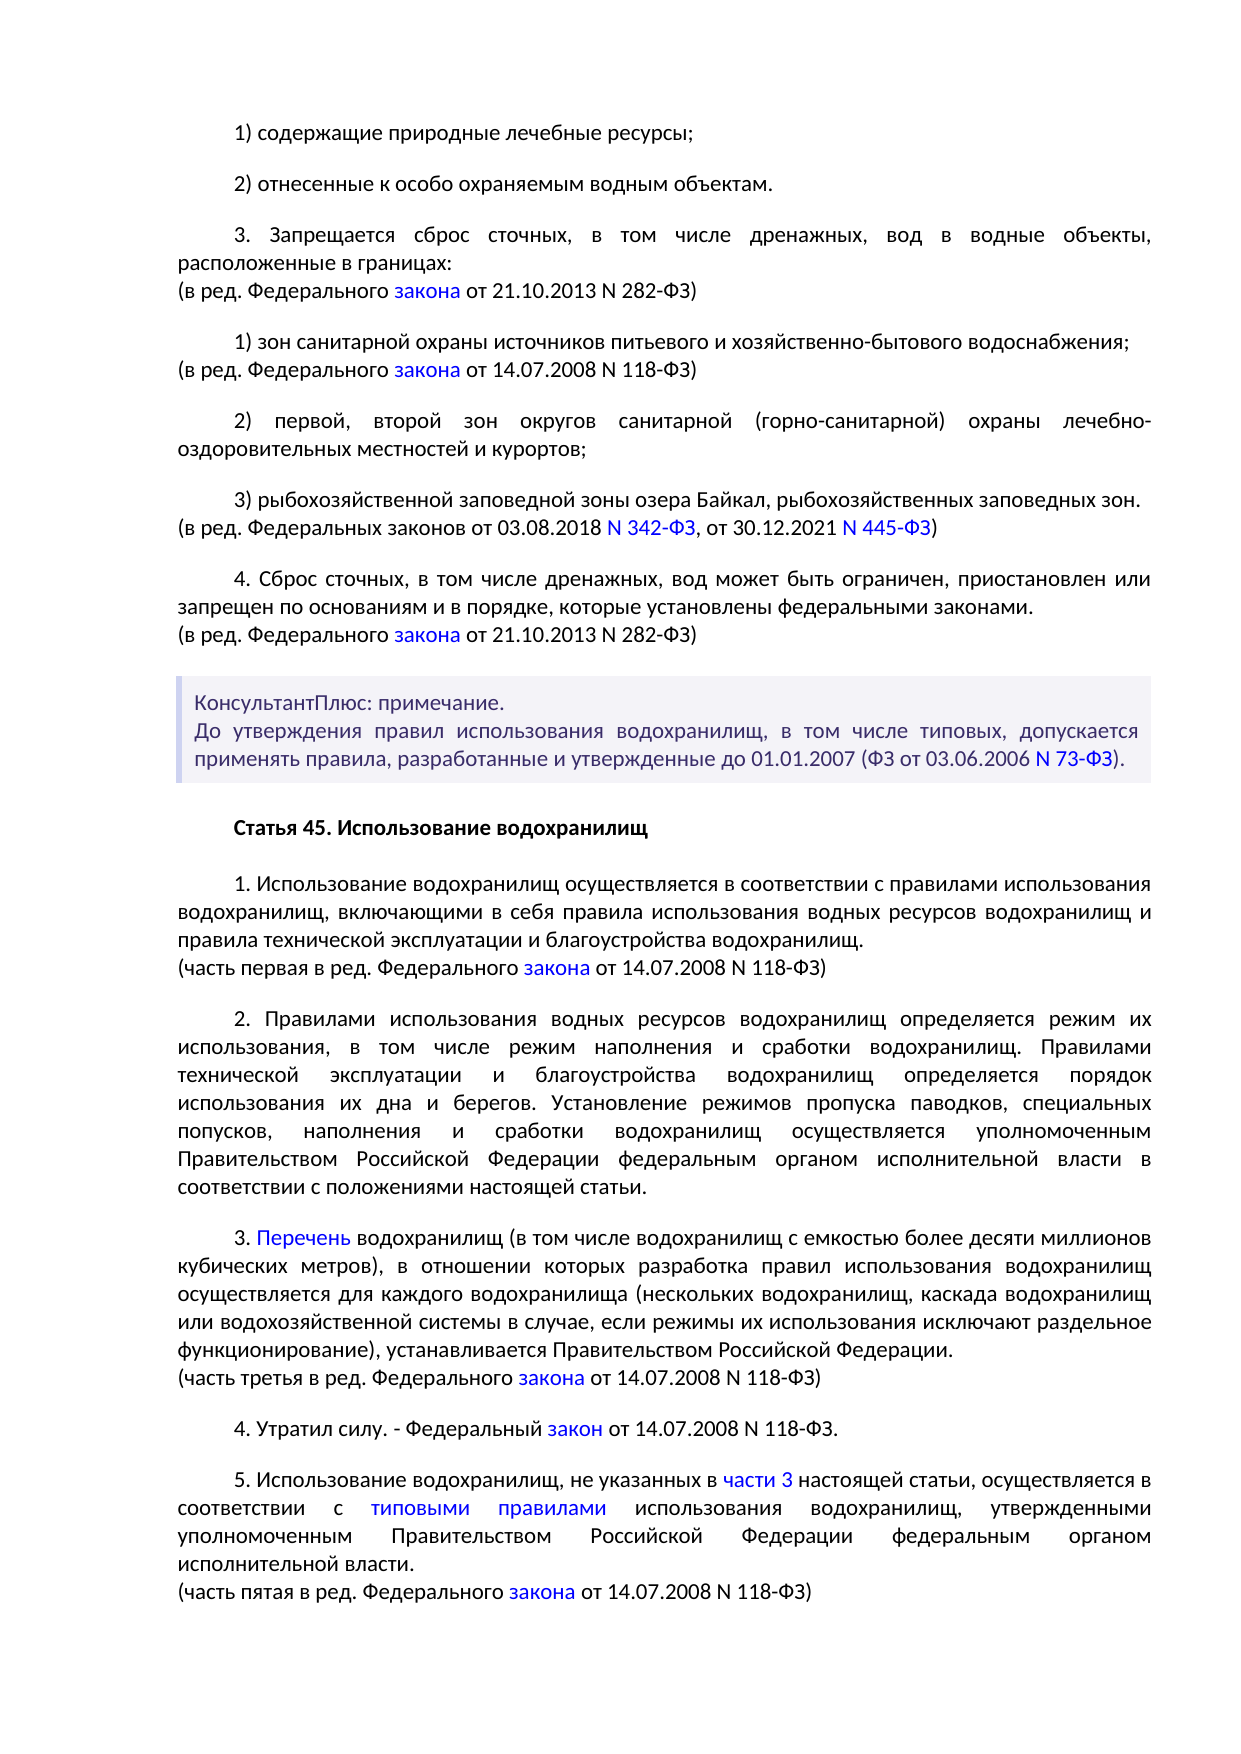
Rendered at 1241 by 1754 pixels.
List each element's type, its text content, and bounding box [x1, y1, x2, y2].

text 3) рыбохозяйственной заповедной зоны озера Байкал, рыбохозяйственных заповедных зон. [177, 485, 1152, 513]
title Статья 45. Использование водохранилищ [177, 813, 1152, 841]
text 5. Использование водохранилищ, не указанных в части 3 настоящей статьи, осуществляется в соответствии с типовыми правилами использования водохранилищ, утвержденными уполномоченным Правительством Российской Федерации федеральным органом исполнительной власти. [177, 1465, 1152, 1577]
text 1. Использование водохранилищ осуществляется в соответствии с правилами использования водохранилищ, включающими в себя правила использования водных ресурсов водохранилищ и правила технической эксплуатации и благоустройства водохранилищ. [177, 869, 1152, 953]
table_header [1139, 676, 1151, 783]
text 3. Запрещается сброс сточных, в том числе дренажных, вод в водные объекты, расположенные в границах: [177, 220, 1152, 276]
text (в ред. Федерального закона от 21.10.2013 N 282-ФЗ) [177, 276, 1152, 304]
text 1) зон санитарной охраны источников питьевого и хозяйственно-бытового водоснабжения; [177, 327, 1152, 355]
text 3. Перечень водохранилищ (в том числе водохранилищ с емкостью более десяти миллионов кубических метров), в отношении которых разработка правил использования водохранилищ осуществляется для каждого водохранилища (нескольких водохранилищ, каскада водохранилищ или водохозяйственной системы в случае, если режимы их использования исключают раздельное функционирование), устанавливается Правительством Российской Федерации. [177, 1223, 1152, 1363]
text 2) первой, второй зон округов санитарной (горно-санитарной) охраны лечебно-оздоровительных местностей и курортов; [177, 406, 1152, 462]
table_header КонсультантПлюс: примечание. До утверждения правил использования водохранилищ, в том числе типовых, допускается применять правила, разработанные и утвержденные до 01.01.2007 (ФЗ от 03.06.2006 N 73-ФЗ). [194, 676, 1139, 783]
text (часть первая в ред. Федерального закона от 14.07.2008 N 118-ФЗ) [177, 953, 1152, 981]
text 4. Утратил силу. - Федеральный закон от 14.07.2008 N 118-ФЗ. [177, 1414, 1152, 1442]
text (в ред. Федерального закона от 14.07.2008 N 118-ФЗ) [177, 355, 1152, 383]
text (в ред. Федерального закона от 21.10.2013 N 282-ФЗ) [177, 620, 1152, 648]
table_header [182, 676, 194, 783]
table_header [176, 676, 182, 783]
text (в ред. Федеральных законов от 03.08.2018 N 342-ФЗ, от 30.12.2021 N 445-ФЗ) [177, 513, 1152, 541]
text 4. Сброс сточных, в том числе дренажных, вод может быть ограничен, приостановлен или запрещен по основаниям и в порядке, которые установлены федеральными законами. [177, 564, 1152, 620]
text (часть пятая в ред. Федерального закона от 14.07.2008 N 118-ФЗ) [177, 1577, 1152, 1605]
text (часть третья в ред. Федерального закона от 14.07.2008 N 118-ФЗ) [177, 1363, 1152, 1391]
text 2) отнесенные к особо охраняемым водным объектам. [177, 169, 1152, 197]
text 2. Правилами использования водных ресурсов водохранилищ определяется режим их использования, в том числе режим наполнения и сработки водохранилищ. Правилами технической эксплуатации и благоустройства водохранилищ определяется порядок использования их дна и берегов. Установление режимов пропуска паводков, специальных попусков, наполнения и сработки водохранилищ осуществляется уполномоченным Правительством Российской Федерации федеральным органом исполнительной власти в соответствии с положениями настоящей статьи. [177, 1004, 1152, 1200]
text 1) содержащие природные лечебные ресурсы; [177, 118, 1152, 146]
